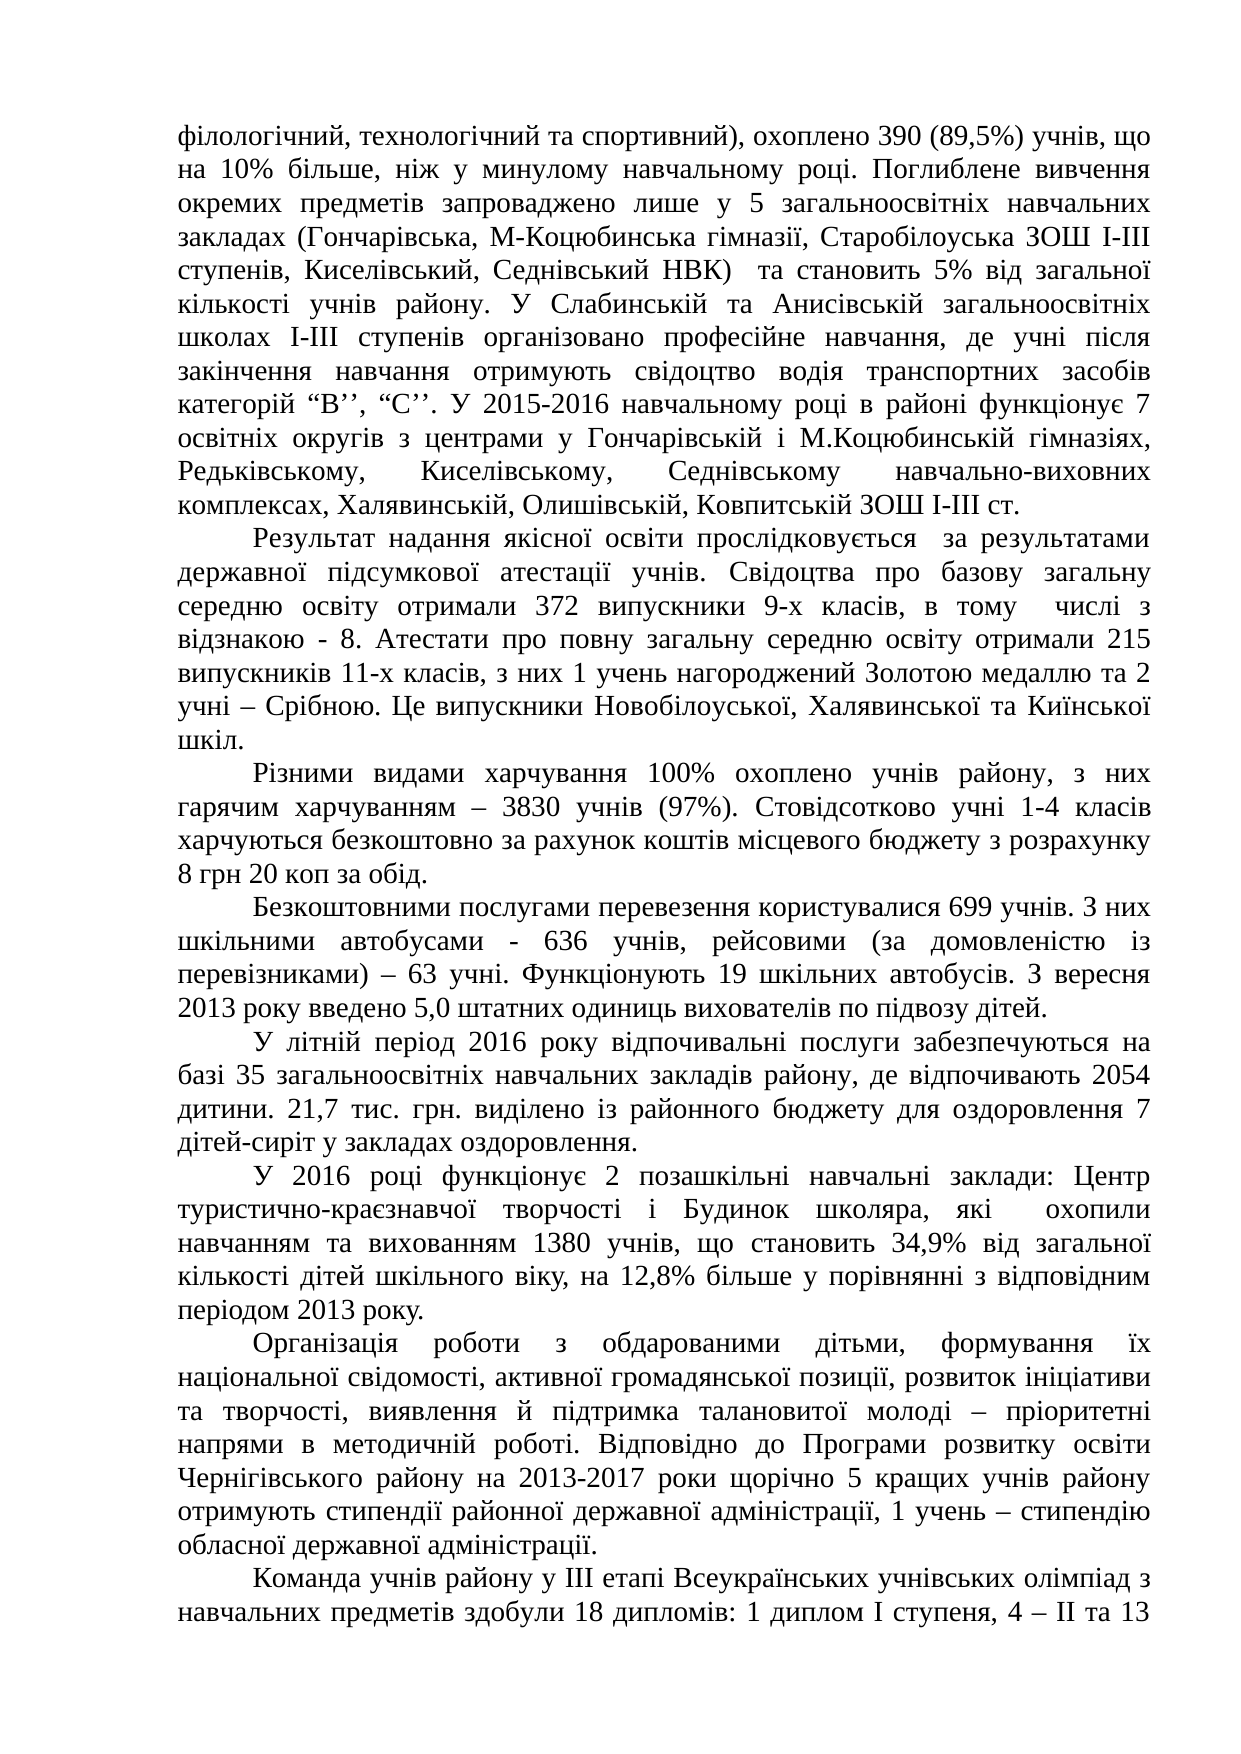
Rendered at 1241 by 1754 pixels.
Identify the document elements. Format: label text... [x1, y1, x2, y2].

text У 2016 році функціонує 2 позашкільні навчальні заклади: Центр туристично-краєзнавчої творчості і Будинок школяра, які охопили навчанням та вихованням 1380 учнів, що становить 34,9% від загальної кількості дітей шкільного віку, на 12,8% більше у порівнянні з відповідним періодом 2013 року. [177, 1158, 1152, 1326]
list У літній період 2016 року відпочивальні послуги забезпечуються на базі 35 загальноосвітніх навчальних закладів району, де відпочивають 2054 дитини. 21,7 тис. грн. виділено із районного бюджету для оздоровлення 7 дітей-сиріт у закладах оздоровлення. [177, 1024, 1152, 1158]
text Результат надання якісної освіти прослідковується за результатами державної підсумкової атестації учнів. Свідоцтва про базову загальну середню освіту отримали 372 випускники 9-х класів, в тому числі з відзнакою - 8. Атестати про повну загальну середню освіту отримали 215 випускників 11-х класів, з них 1 учень нагороджений Золотою медаллю та 2 учні – Срібною. Це випускники Новобілоуської, Халявинської та Киїнської шкіл. [177, 521, 1152, 755]
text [177, 118, 1152, 521]
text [177, 1560, 1152, 1627]
list Безкоштовними послугами перевезення користувалися 699 учнів. З них шкільними автобусами - 636 учнів, рейсовими (за домовленістю із перевізниками) – 63 учні. Функціонують 19 шкільних автобусів. З вересня 2013 року введено 5,0 штатних одиниць вихователів по підвозу дітей. [177, 889, 1152, 1024]
list Різними видами харчування 100% охоплено учнів району, з них гарячим харчуванням – 3830 учнів (97%). Стовідсотково учні 1-4 класів харчуються безкоштовно за рахунок коштів місцевого бюджету з розрахунку 8 грн 20 коп за обід. [177, 755, 1152, 889]
text Організація роботи з обдарованими дітьми, формування їх національної свідомості, активної громадянської позиції, розвиток ініціативи та творчості, виявлення й підтримка талановитої молоді – пріоритетні напрями в методичній роботі. Відповідно до Програми розвитку освіти Чернігівського району на 2013-2017 роки щорічно 5 кращих учнів району отримують стипендії районної державної адміністрації, 1 учень – стипендію обласної державної адміністрації. [177, 1326, 1152, 1560]
